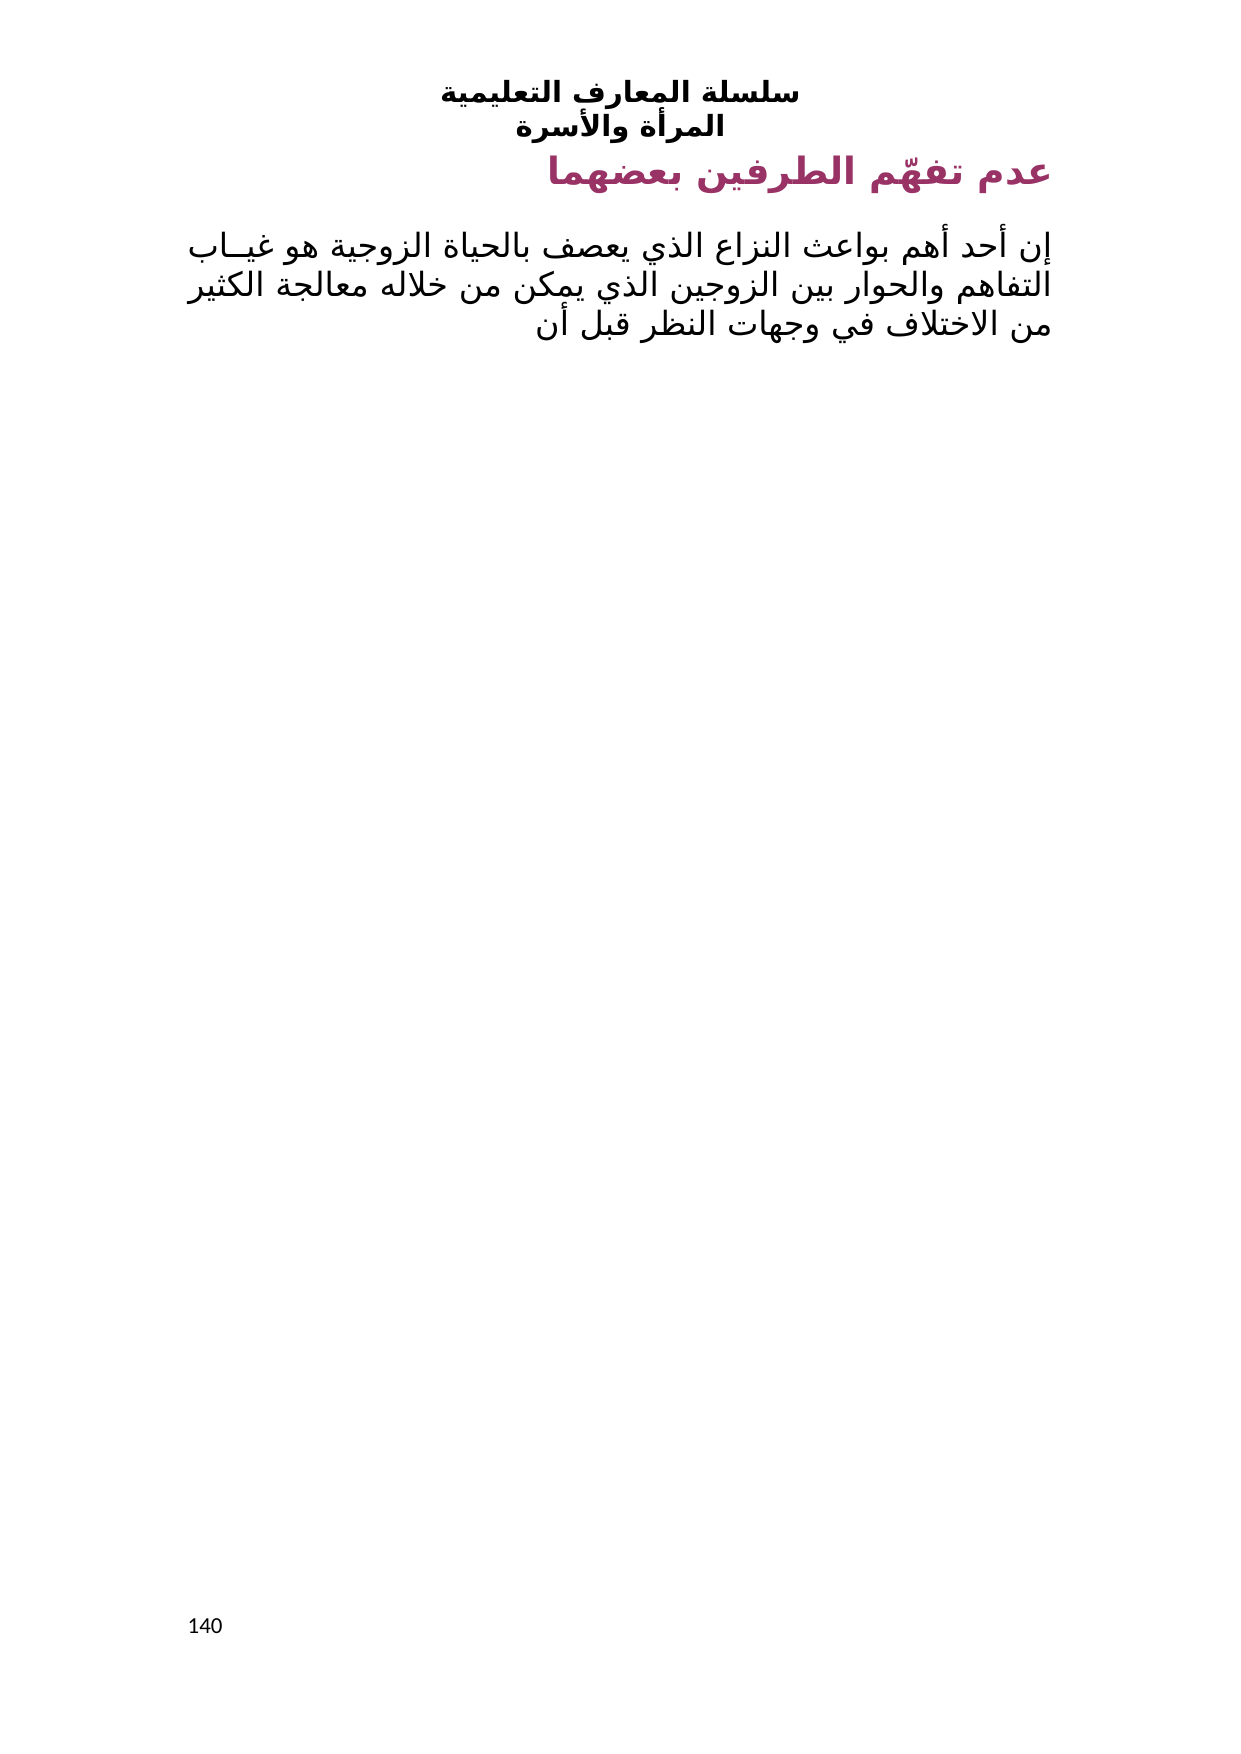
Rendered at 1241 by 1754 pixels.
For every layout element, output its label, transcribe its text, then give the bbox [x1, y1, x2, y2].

subtitle عدم تفهّم الطرفين بعضهما [187, 150, 1053, 194]
text إن أحد أهم بواعث النزاع الذي يعصف بالحياة الزوجية هو غياب التفاهم والحوار بين الزوجين الذي يمكن من خلاله معالجة الكثير من الاختلاف في وجهات النظر قبل أن [187, 226, 1053, 343]
